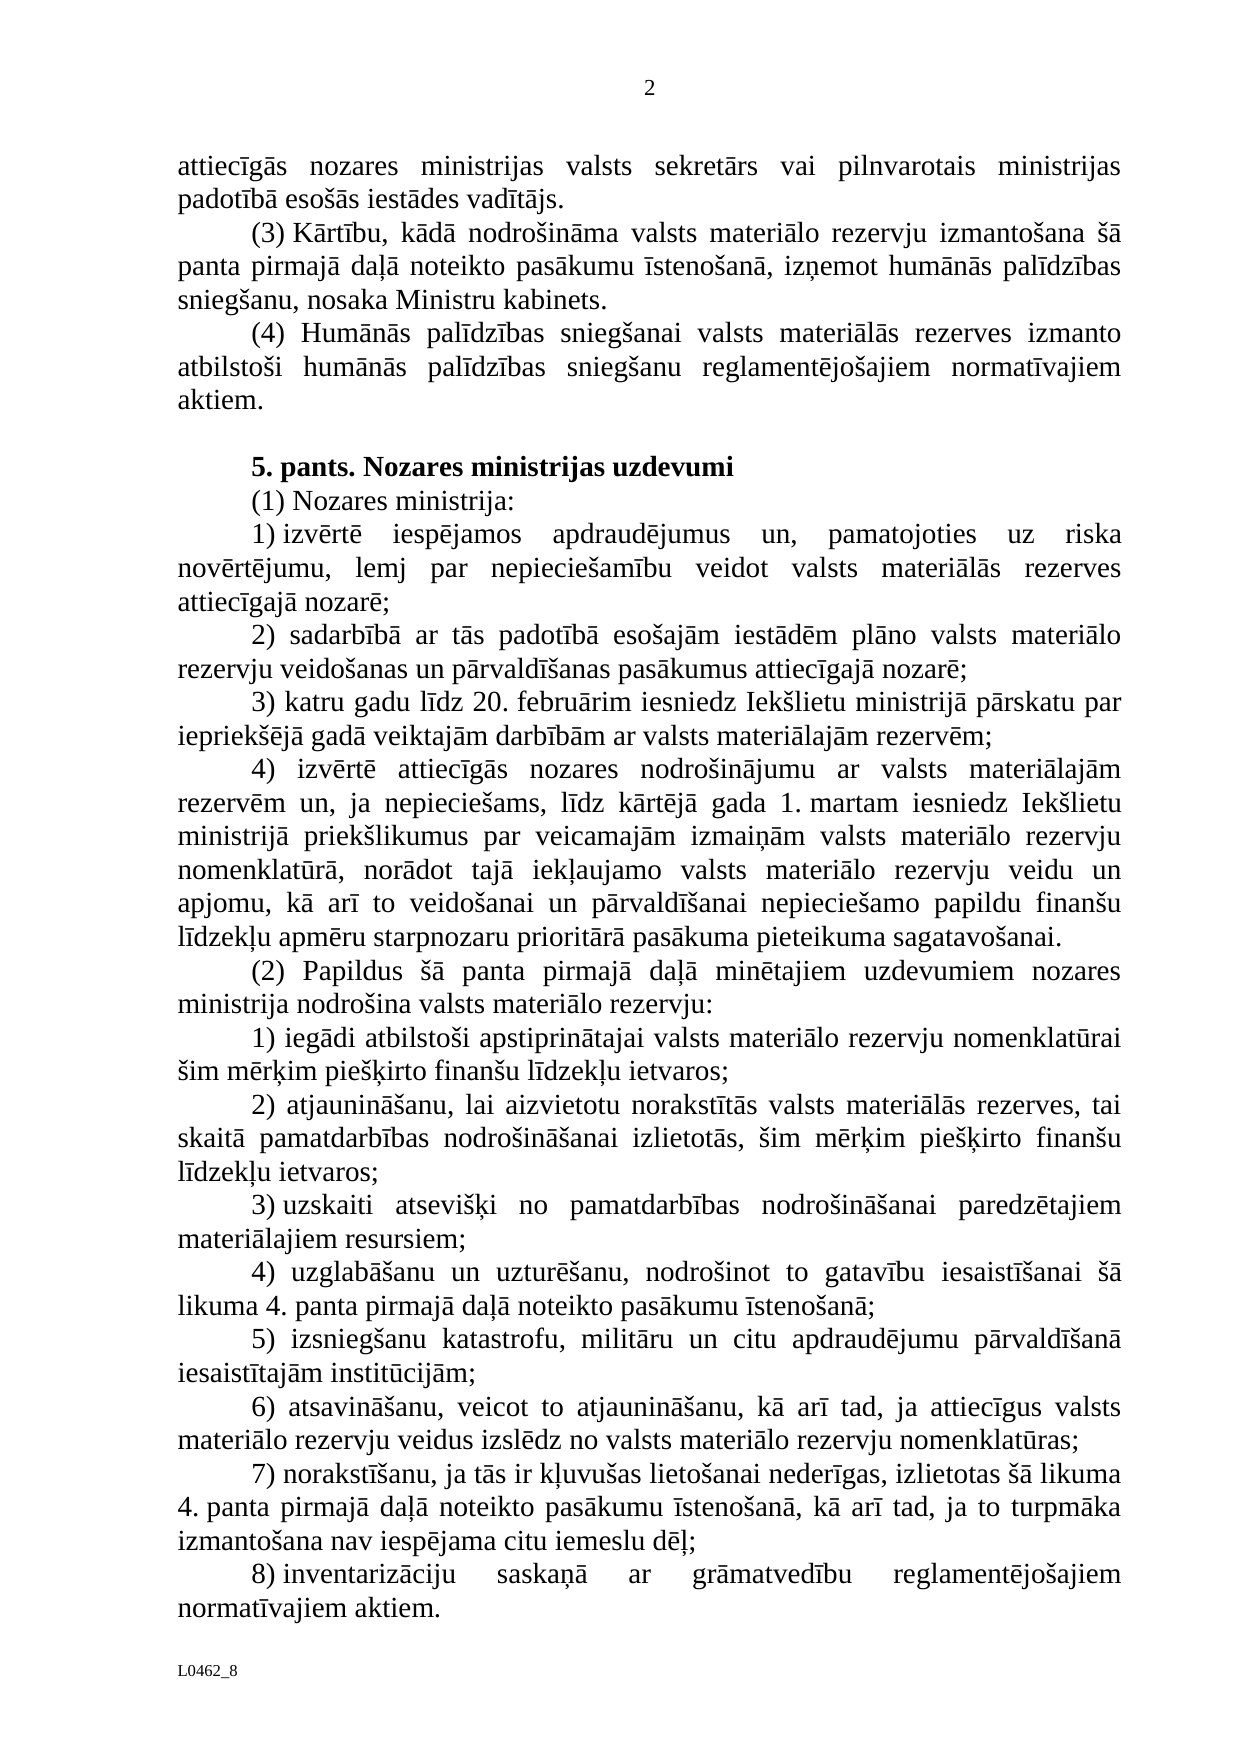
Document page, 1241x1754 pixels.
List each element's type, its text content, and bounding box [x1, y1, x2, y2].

text (4) Humānās palīdzības sniegšanai valsts materiālās rezerves izmanto atbilstoši humānās palīdzības sniegšanu reglamentējošajiem normatīvajiem aktiem. [177, 315, 1122, 416]
text (3) Kārtību, kādā nodrošināma valsts materiālo rezervju izmantošana šā panta pirmajā daļā noteikto pasākumu īstenošanā, izņemot humānās palīdzības sniegšanu, nosaka Ministru kabinets. [177, 215, 1122, 315]
text 5. pants. Nozares ministrijas uzdevumi [177, 449, 1122, 483]
text 5) izsniegšanu katastrofu, militāru un citu apdraudējumu pārvaldīšanā iesaistītajām institūcijām; [177, 1322, 1122, 1389]
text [177, 148, 1122, 215]
text 8) inventarizāciju saskaņā ar grāmatvedību reglamentējošajiem normatīvajiem aktiem. [177, 1556, 1122, 1623]
text 3) katru gadu līdz 20. februārim iesniedz Iekšlietu ministrijā pārskatu par iepriekšējā gadā veiktajām darbībām ar valsts materiālajām rezervēm; [177, 684, 1122, 751]
text (1) Nozares ministrija: [177, 483, 1122, 517]
text 3) uzskaiti atsevišķi no pamatdarbības nodrošināšanai paredzētajiem materiālajiem resursiem; [177, 1187, 1122, 1254]
text 2) sadarbībā ar tās padotībā esošajām iestādēm plāno valsts materiālo rezervju veidošanas un pārvaldīšanas pasākumus attiecīgajā nozarē; [177, 617, 1122, 684]
text 2) atjaunināšanu, lai aizvietotu norakstītās valsts materiālās rezerves, tai skaitā pamatdarbības nodrošināšanai izlietotās, šim mērķim piešķirto finanšu līdzekļu ietvaros; [177, 1087, 1122, 1187]
text 1) izvērtē iespējamos apdraudējumus un, pamatojoties uz riska novērtējumu, lemj par nepieciešamību veidot valsts materiālās rezerves attiecīgajā nozarē; [177, 517, 1122, 617]
text 6) atsavināšanu, veicot to atjaunināšanu, kā arī tad, ja attiecīgus valsts materiālo rezervju veidus izslēdz no valsts materiālo rezervju nomenklatūras; [177, 1389, 1122, 1456]
text 7) norakstīšanu, ja tās ir kļuvušas lietošanai nederīgas, izlietotas šā likuma 4. panta pirmajā daļā noteikto pasākumu īstenošanā, kā arī tad, ja to turpmāka izmantošana nav iespējama citu iemeslu dēļ; [177, 1456, 1122, 1556]
text 4) izvērtē attiecīgās nozares nodrošinājumu ar valsts materiālajām rezervēm un, ja nepieciešams, līdz kārtējā gada 1. martam iesniedz Iekšlietu ministrijā priekšlikumus par veicamajām izmaiņām valsts materiālo rezervju nomenklatūrā, norādot tajā iekļaujamo valsts materiālo rezervju veidu un apjomu, kā arī to veidošanai un pārvaldīšanai nepieciešamo papildu finanšu līdzekļu apmēru starpnozaru prioritārā pasākuma pieteikuma sagatavošanai. [177, 751, 1122, 953]
text 4) uzglabāšanu un uzturēšanu, nodrošinot to gatavību iesaistīšanai šā likuma 4. panta pirmajā daļā noteikto pasākumu īstenošanā; [177, 1254, 1122, 1322]
text (2) Papildus šā panta pirmajā daļā minētajiem uzdevumiem nozares ministrija nodrošina valsts materiālo rezervju: [177, 953, 1122, 1020]
text 1) iegādi atbilstoši apstiprinātajai valsts materiālo rezervju nomenklatūrai šim mērķim piešķirto finanšu līdzekļu ietvaros; [177, 1020, 1122, 1087]
